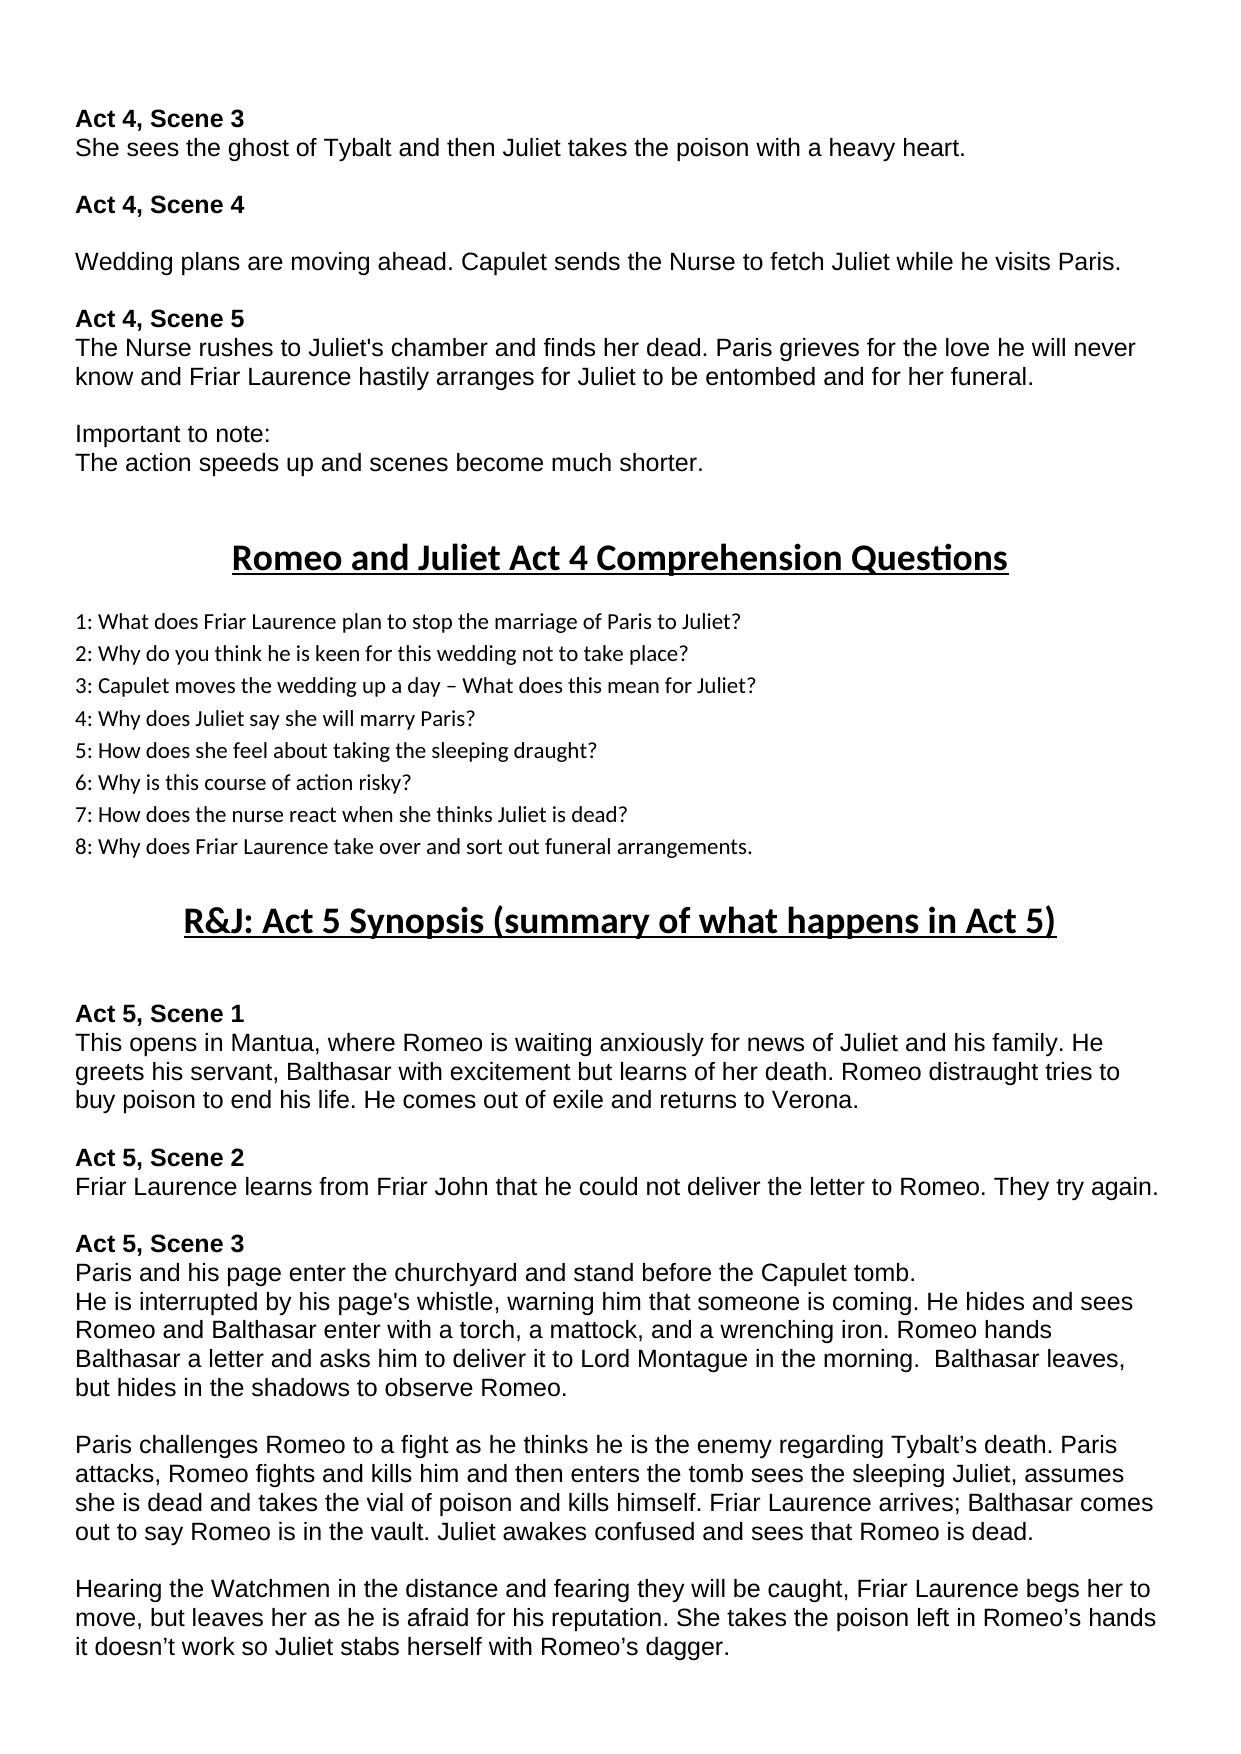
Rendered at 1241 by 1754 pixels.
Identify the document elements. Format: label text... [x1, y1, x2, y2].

text 1: What does Friar Laurence plan to stop the marriage of Paris to Juliet? [75, 607, 1165, 635]
text Act 4, Scene 3 She sees the ghost of Tybalt and then Juliet takes the poison with a heavy heart. [75, 75, 1165, 161]
text 5: How does she feel about taking the sleeping draught? [75, 736, 1165, 764]
text Paris challenges Romeo to a fight as he thinks he is the enemy regarding Tybalt’s death. Paris attacks, Romeo fights and kills him and then enters the tomb sees the sleeping Juliet, assumes she is dead and takes the vial of poison and kills himself. Friar Laurence arrives; Balthasar comes out to say Romeo is in the vault. Juliet awakes confused and sees that Romeo is dead. Hearing the Watchmen in the distance and fearing they will be caught, Friar Laurence begs her to move, but leaves her as he is afraid for his reputation. She takes the poison left in Romeo’s hands it doesn’t work so Juliet stabs herself with Romeo’s dagger. [75, 1402, 1165, 1660]
text 6: Why is this course of action risky? [75, 768, 1165, 796]
text 8: Why does Friar Laurence take over and sort out funeral arrangements. [75, 832, 1165, 860]
text Romeo and Juliet Act 4 Comprehension Questions [75, 533, 1165, 579]
text Act 5, Scene 2 Friar Laurence learns from Friar John that he could not deliver the letter to Romeo. They try again. [75, 1114, 1165, 1200]
text 3: Capulet moves the wedding up a day – What does this mean for Juliet? [75, 671, 1165, 699]
text Important to note: [75, 419, 1165, 448]
text R&J: Act 5 Synopsis (summary of what happens in Act 5) [75, 897, 1165, 943]
text He is interrupted by his page's whistle, warning him that someone is coming. He hides and sees Romeo and Balthasar enter with a torch, a mattock, and a wrenching iron. Romeo hands Balthasar a letter and asks him to deliver it to Lord Montague in the morning. Balthasar leaves, but hides in the shadows to observe Romeo. [75, 1287, 1165, 1402]
text Act 4, Scene 4 [75, 161, 1165, 247]
text 4: Why does Juliet say she will marry Paris? [75, 704, 1165, 732]
text Act 5, Scene 3 Paris and his page enter the churchyard and stand before the Capulet tomb. [75, 1200, 1165, 1287]
text Wedding plans are moving ahead. Capulet sends the Nurse to fetch Juliet while he visits Paris. Act 4, Scene 5 The Nurse rushes to Juliet's chamber and finds her dead. Paris grieves for the love he will never know and Friar Laurence hastily arranges for Juliet to be entombed and for her funeral. [75, 247, 1165, 391]
text Act 5, Scene 1 [75, 999, 1165, 1028]
text 7: How does the nurse react when she thinks Juliet is dead? [75, 800, 1165, 828]
text The action speeds up and scenes become much shorter. [75, 448, 1165, 477]
text 2: Why do you think he is keen for this wedding not to take place? [75, 639, 1165, 667]
text This opens in Mantua, where Romeo is waiting anxiously for news of Juliet and his family. He greets his servant, Balthasar with excitement but learns of her death. Romeo distraught tries to buy poison to end his life. He comes out of exile and returns to Verona. [75, 1028, 1165, 1114]
